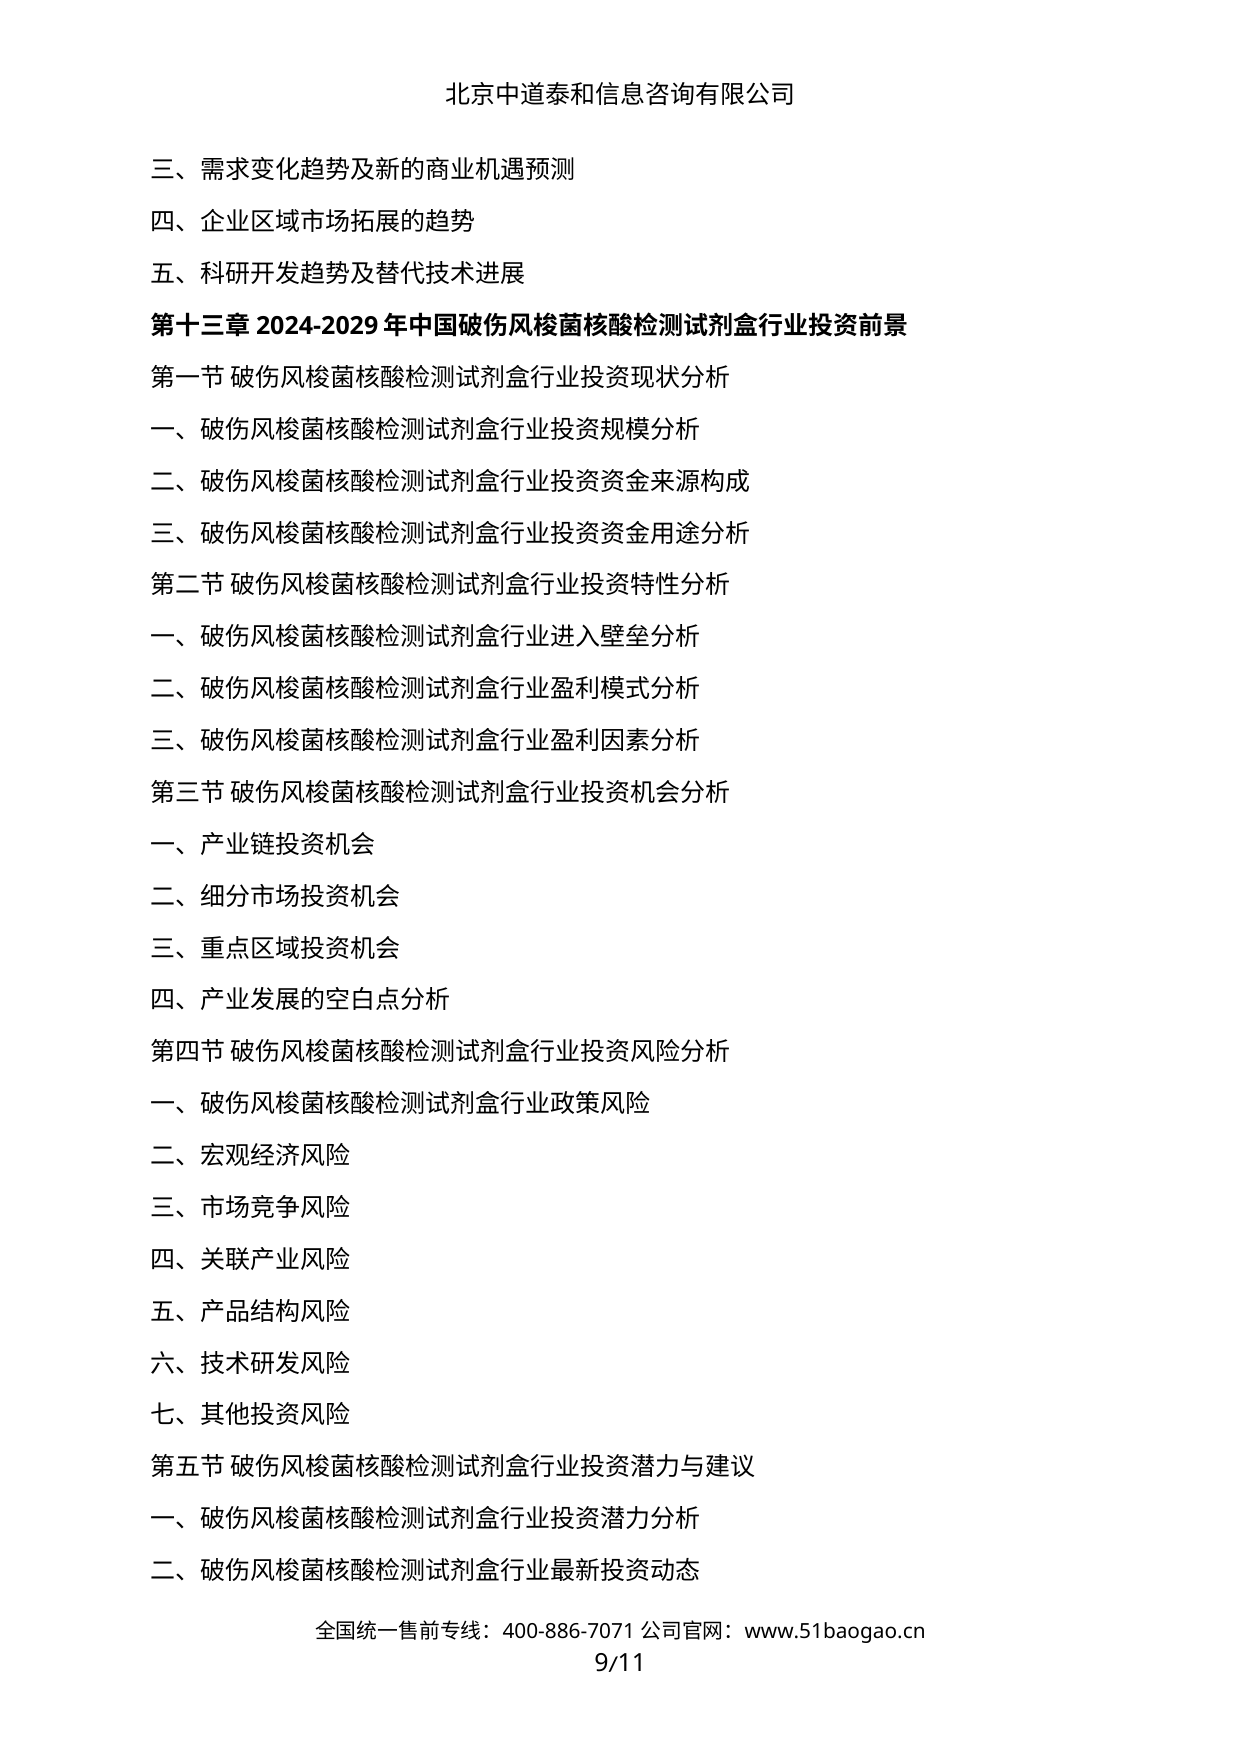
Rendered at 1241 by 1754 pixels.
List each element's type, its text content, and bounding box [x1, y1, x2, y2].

text 四、企业区域市场拓展的趋势 [150, 202, 1090, 238]
text 二、破伤风梭菌核酸检测试剂盒行业投资资金来源构成 [150, 461, 1090, 497]
text 七、其他投资风险 [150, 1395, 1090, 1431]
text 第三节 破伤风梭菌核酸检测试剂盒行业投资机会分析 [150, 772, 1090, 809]
text 第五节 破伤风梭菌核酸检测试剂盒行业投资潜力与建议 [150, 1447, 1090, 1483]
text 第二节 破伤风梭菌核酸检测试剂盒行业投资特性分析 [150, 565, 1090, 601]
text 二、破伤风梭菌核酸检测试剂盒行业最新投资动态 [150, 1551, 1090, 1587]
text 四、产业发展的空白点分析 [150, 980, 1090, 1016]
text 一、破伤风梭菌核酸检测试剂盒行业投资潜力分析 [150, 1499, 1090, 1535]
text 二、破伤风梭菌核酸检测试剂盒行业盈利模式分析 [150, 669, 1090, 705]
text 三、需求变化趋势及新的商业机遇预测 [150, 150, 1090, 186]
text 五、科研开发趋势及替代技术进展 [150, 254, 1090, 290]
text 三、重点区域投资机会 [150, 928, 1090, 964]
text 五、产品结构风险 [150, 1291, 1090, 1327]
text 第一节 破伤风梭菌核酸检测试剂盒行业投资现状分析 [150, 357, 1090, 394]
text 第十三章 2024-2029年中国破伤风梭菌核酸检测试剂盒行业投资前景 [150, 306, 1090, 342]
text 一、产业链投资机会 [150, 824, 1090, 861]
text 三、市场竞争风险 [150, 1187, 1090, 1224]
text 六、技术研发风险 [150, 1343, 1090, 1379]
text 一、破伤风梭菌核酸检测试剂盒行业投资规模分析 [150, 409, 1090, 446]
text 二、细分市场投资机会 [150, 876, 1090, 912]
text 一、破伤风梭菌核酸检测试剂盒行业进入壁垒分析 [150, 617, 1090, 653]
text 第四节 破伤风梭菌核酸检测试剂盒行业投资风险分析 [150, 1032, 1090, 1068]
text 四、关联产业风险 [150, 1239, 1090, 1276]
text 一、破伤风梭菌核酸检测试剂盒行业政策风险 [150, 1084, 1090, 1120]
text 二、宏观经济风险 [150, 1136, 1090, 1172]
text 三、破伤风梭菌核酸检测试剂盒行业盈利因素分析 [150, 721, 1090, 757]
text 三、破伤风梭菌核酸检测试剂盒行业投资资金用途分析 [150, 513, 1090, 549]
